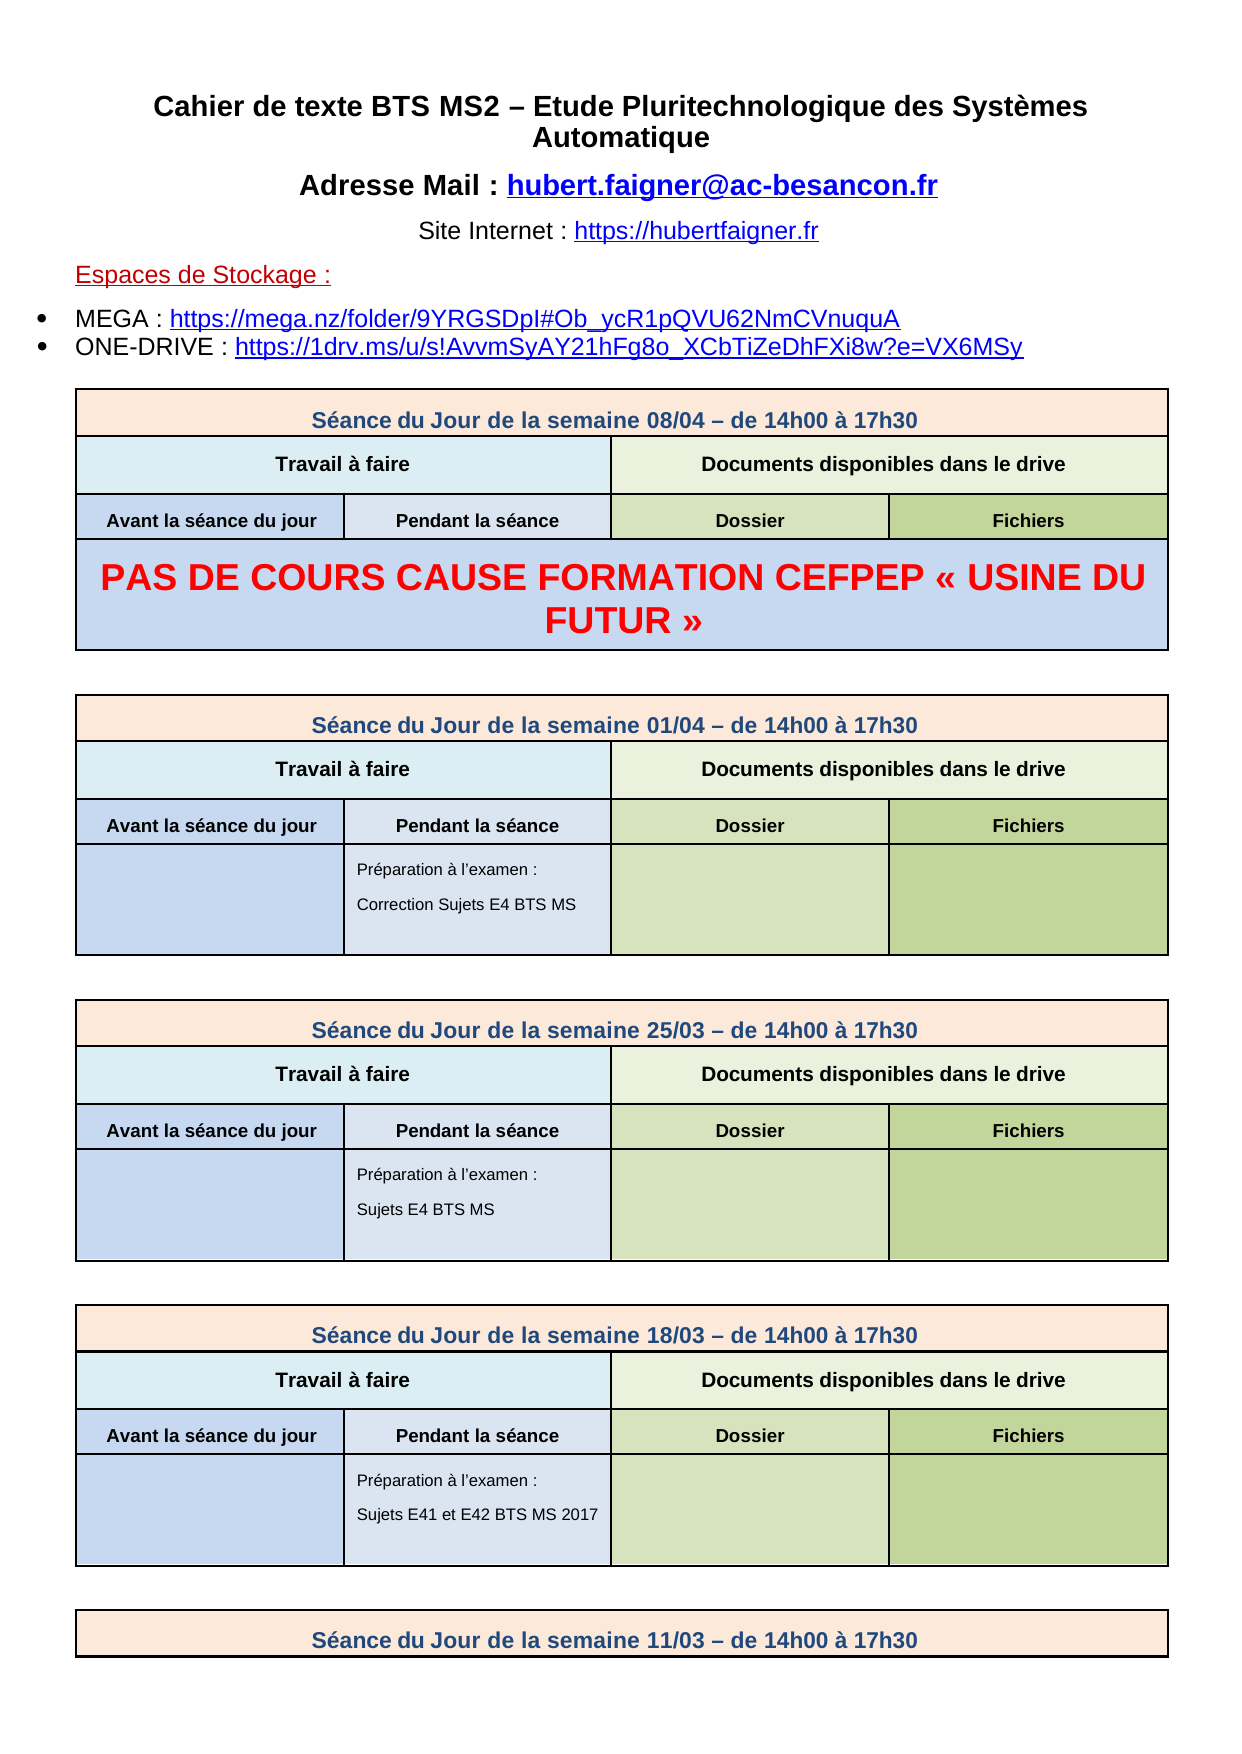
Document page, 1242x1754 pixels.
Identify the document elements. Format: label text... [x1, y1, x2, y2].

table_cell Documents disponibles dans le drive [612, 742, 1167, 798]
table_cell [77, 1455, 343, 1564]
text Adresse Mail : hubert.faigner@ac-besancon.fr [75, 167, 1162, 201]
table_cell [77, 1150, 343, 1259]
table_cell PAS DE COURS CAUSE FORMATION CEFPEP « USINE DU FUTUR » [77, 540, 1167, 649]
table_cell Dossier [612, 800, 888, 843]
table_cell Dossier [612, 1105, 888, 1148]
table_cell Travail à faire [77, 1353, 610, 1408]
table_header Séance du Jour de la semaine 11/03 – de 14h00 à 17h30 [77, 1611, 1167, 1655]
table_cell Fichiers [890, 1105, 1167, 1148]
table_cell Fichiers [890, 495, 1167, 538]
table_cell Documents disponibles dans le drive [612, 437, 1167, 493]
table_header Séance du Jour de la semaine 18/03 – de 14h00 à 17h30 [77, 1306, 1167, 1350]
table_cell Travail à faire [77, 1047, 610, 1103]
table_cell Préparation à l’examen : Sujets E41 et E42 BTS MS 2017 [345, 1455, 610, 1564]
list MEGA : https://mega.nz/folder/9YRGSDpI#Ob_ycR1pQVU62NmCVnuquA [37, 303, 1162, 332]
text Cahier de texte BTS MS2 – Etude Pluritechnologique des Systèmes Automatique [75, 90, 1167, 152]
table_cell Avant la séance du jour [77, 1410, 343, 1453]
table_cell Avant la séance du jour [77, 1105, 343, 1148]
table_cell Pendant la séance [345, 495, 610, 538]
table_cell Documents disponibles dans le drive [612, 1047, 1167, 1103]
table_header Séance du Jour de la semaine 25/03 – de 14h00 à 17h30 [77, 1001, 1167, 1045]
table_cell [890, 1455, 1167, 1564]
table_cell Fichiers [890, 1410, 1167, 1453]
table_cell Pendant la séance [345, 1105, 610, 1148]
table_cell Pendant la séance [345, 800, 610, 843]
table_cell [612, 1150, 888, 1259]
table_cell Travail à faire [77, 742, 610, 798]
table_cell Préparation à l’examen : Correction Sujets E4 BTS MS [345, 845, 610, 954]
table_cell Dossier [612, 1410, 888, 1453]
table_cell [890, 1150, 1167, 1259]
table_cell Pendant la séance [345, 1410, 610, 1453]
table_header Séance du Jour de la semaine 01/04 – de 14h00 à 17h30 [77, 696, 1167, 740]
table_cell [612, 1455, 888, 1564]
list ONE-DRIVE : https://1drv.ms/u/s!AvvmSyAY21hFg8o_XCbTiZeDhFXi8w?e=VX6MSy [38, 332, 1162, 361]
table_cell Travail à faire [77, 437, 610, 493]
text Espaces de Stockage : [75, 260, 1162, 288]
table_cell [612, 845, 888, 954]
table_cell Avant la séance du jour [77, 495, 343, 538]
table_cell [77, 845, 343, 954]
table_cell [890, 845, 1167, 954]
table_cell Fichiers [890, 800, 1167, 843]
table_cell Dossier [612, 495, 888, 538]
table_cell Avant la séance du jour [77, 800, 343, 843]
table_cell Préparation à l’examen : Sujets E4 BTS MS [345, 1150, 610, 1259]
text Site Internet : https://hubertfaigner.fr [75, 216, 1162, 245]
table_header Séance du Jour de la semaine 08/04 – de 14h00 à 17h30 [77, 390, 1167, 435]
table_cell Documents disponibles dans le drive [612, 1353, 1167, 1408]
